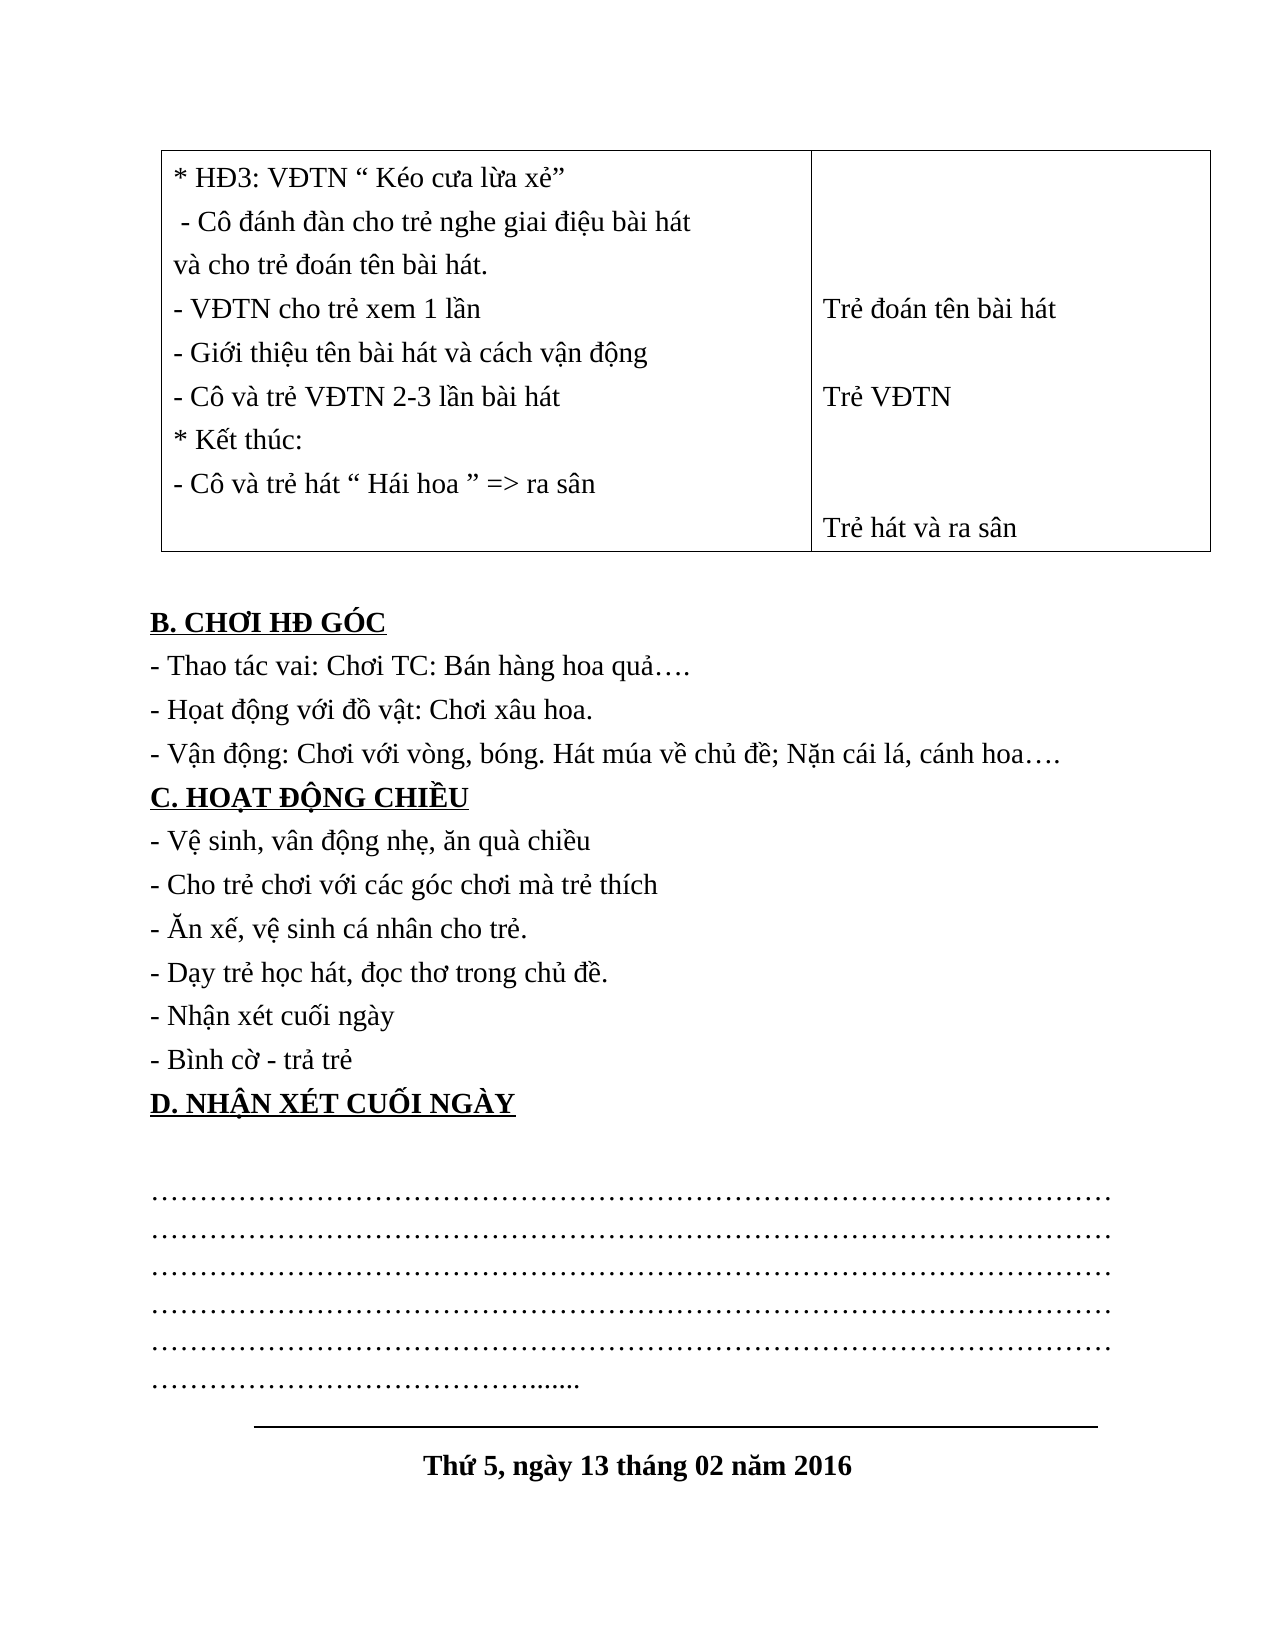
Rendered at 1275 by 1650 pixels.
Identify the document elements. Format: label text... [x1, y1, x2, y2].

text …………………………………………………………………………………………………………………………………………………………………………………………………………………………………………………………………………………………………………………………………………………………………………………………………………………………………………………………………………………………....... [150, 1171, 1125, 1396]
text - Họat động với đồ vật: Chơi xâu hoa. [150, 689, 1125, 727]
text B. CHƠI HĐ GÓC [150, 602, 1125, 639]
text - Cho trẻ chơi với các góc chơi mà trẻ thích [150, 864, 1125, 902]
text - Vận động: Chơi với vòng, bóng. Hát múa về chủ đề; Nặn cái lá, cánh hoa…. [150, 733, 1125, 771]
text - Thao tác vai: Chơi TC: Bán hàng hoa quả…. [150, 646, 1125, 683]
text - Vệ sinh, vân động nhẹ, ăn quà chiều [150, 821, 1125, 858]
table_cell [162, 151, 811, 551]
text Thứ 5, ngày 13 tháng 02 năm 2016 [150, 1446, 1125, 1483]
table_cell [812, 151, 1210, 551]
text D. NHẬN XÉT CUỐI NGÀY [150, 1083, 1125, 1121]
text - Dạy trẻ học hát, đọc thơ trong chủ đề. [150, 952, 1125, 989]
text - Ăn xế, vệ sinh cá nhân cho trẻ. [150, 908, 1125, 946]
text C. HOẠT ĐỘNG CHIỀU [150, 777, 1125, 814]
text - Bình cờ - trả trẻ [150, 1039, 1125, 1077]
text - Nhận xét cuối ngày [150, 996, 1125, 1033]
